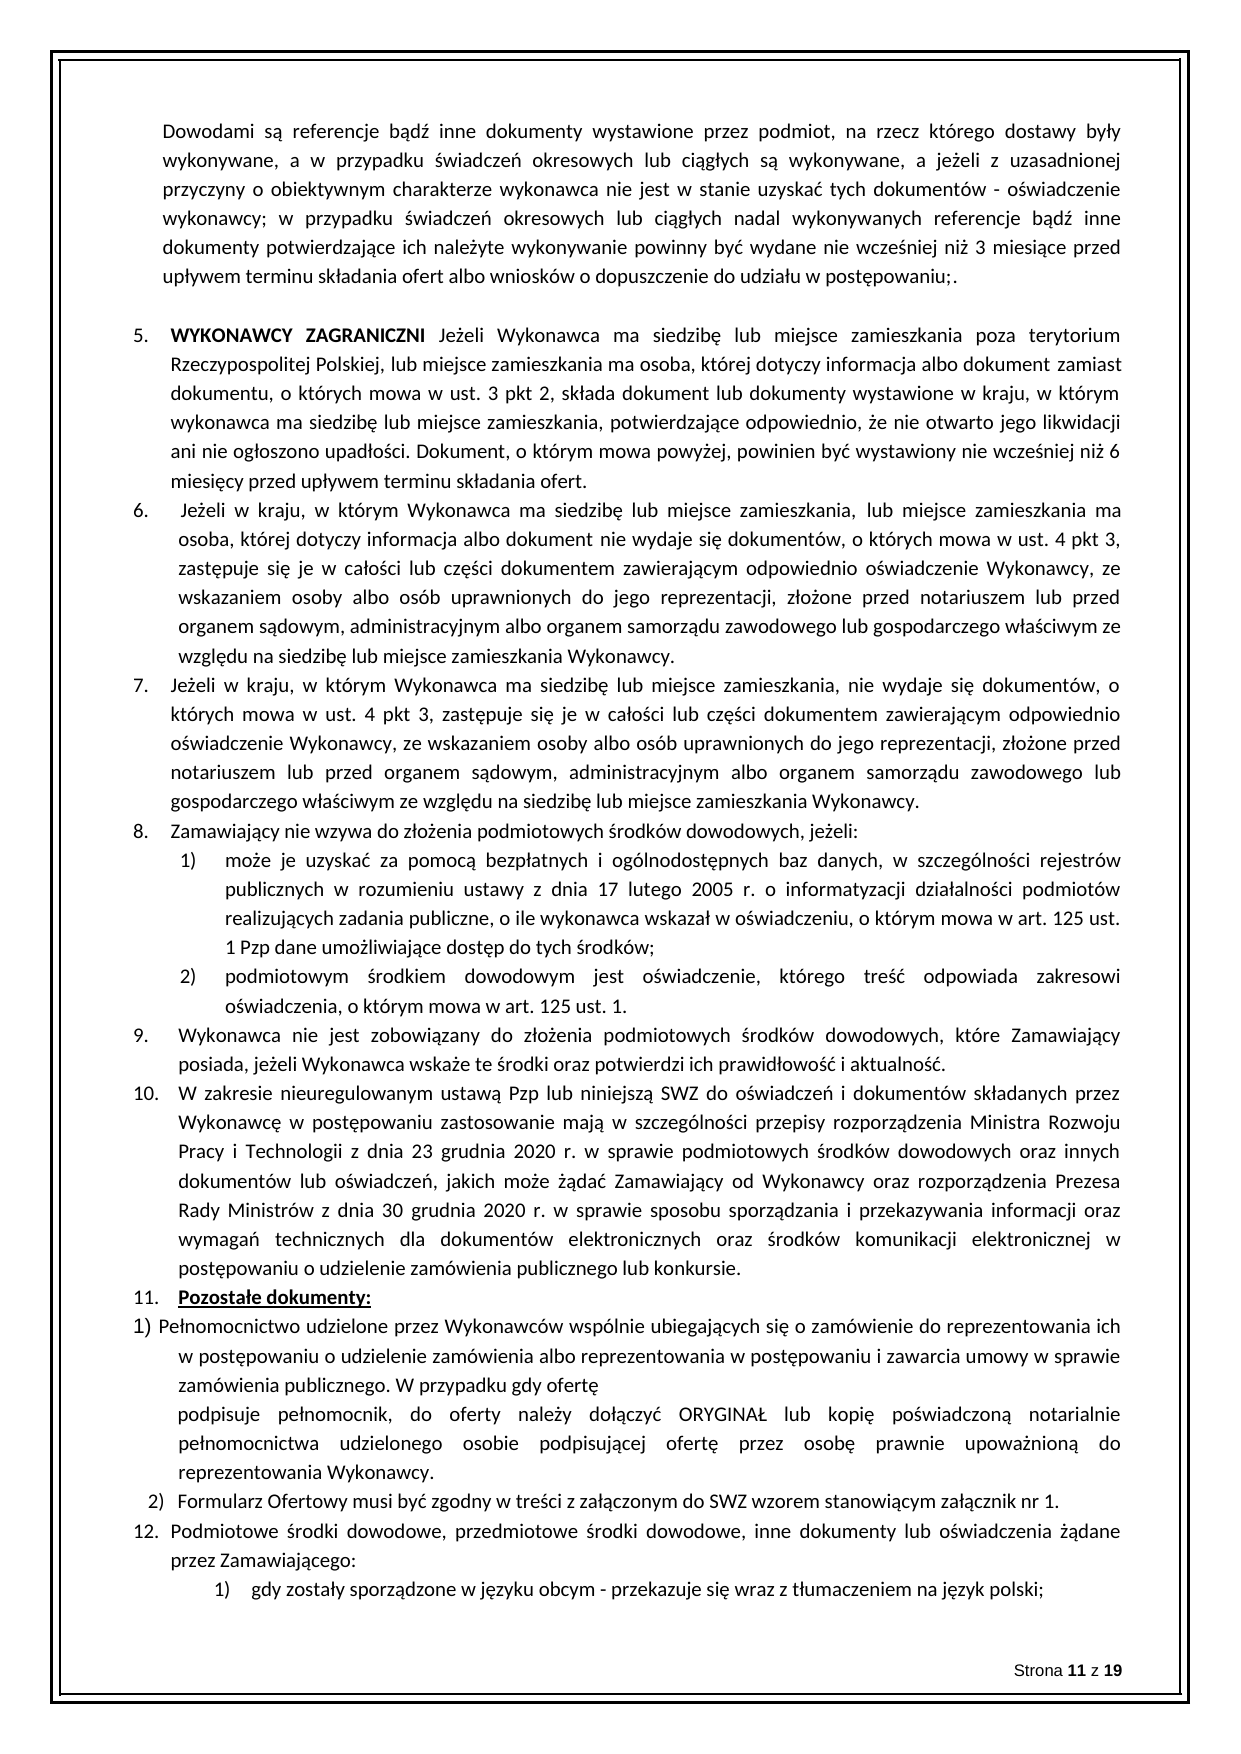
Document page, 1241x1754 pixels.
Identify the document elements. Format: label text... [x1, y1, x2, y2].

text 1) może je uzyskać za pomocą bezpłatnych i ogólnodostępnych baz danych, w szczególności rejestrów publicznych w rozumieniu ustawy z dnia 17 lutego 2005 r. o informatyzacji działalności podmiotów realizujących zadania publiczne, o ile wykonawca wskazał w oświadczeniu, o którym mowa w art. 125 ust. 1 Pzp dane umożliwiające dostęp do tych środków; [179, 847, 1122, 960]
list Zamawiający nie wzywa do złożenia podmiotowych środków dowodowych, jeżeli: [133, 818, 1122, 843]
list Jeżeli w kraju, w którym Wykonawca ma siedzibę lub miejsce zamieszkania, lub miejsce zamieszkania ma osoba, której dotyczy informacja albo dokument nie wydaje się dokumentów, o których mowa w ust. 4 pkt 3, zastępuje się je w całości lub części dokumentem zawierającym odpowiednio oświadczenie Wykonawcy, ze wskazaniem osoby albo osób uprawnionych do jego reprezentacji, złożone przed notariuszem lub przed organem sądowym, administracyjnym albo organem samorządu zawodowego lub gospodarczego właściwym ze względu na siedzibę lub miejsce zamieszkania Wykonawcy. [133, 497, 1122, 668]
list Formularz Ofertowy musi być zgodny w treści z załączonym do SWZ wzorem stanowiącym załącznik nr 1. [148, 1489, 1122, 1514]
list Podmiotowe środki dowodowe, przedmiotowe środki dowodowe, inne dokumenty lub oświadczenia żądane przez Zamawiającego: [133, 1518, 1122, 1572]
list WYKONAWCY ZAGRANICZNI Jeżeli Wykonawca ma siedzibę lub miejsce zamieszkania poza terytorium Rzeczypospolitej Polskiej, lub miejsce zamieszkania ma osoba, której dotyczy informacja albo dokument zamiast dokumentu, o których mowa w ust. 3 pkt 2, składa dokument lub dokumenty wystawione w kraju, w którym wykonawca ma siedzibę lub miejsce zamieszkania, potwierdzające odpowiednio, że nie otwarto jego likwidacji ani nie ogłoszono upadłości. Dokument, o którym mowa powyżej, powinien być wystawiony nie wcześniej niż 6 miesięcy przed upływem terminu składania ofert. [133, 322, 1122, 493]
text 1) Pełnomocnictwo udzielone przez Wykonawców wspólnie ubiegających się o zamówienie do reprezentowania ich w postępowaniu o udzielenie zamówienia albo reprezentowania w postępowaniu i zawarcia umowy w sprawie zamówienia publicznego. W przypadku gdy ofertę [133, 1314, 1122, 1397]
list Jeżeli w kraju, w którym Wykonawca ma siedzibę lub miejsce zamieszkania, nie wydaje się dokumentów, o których mowa w ust. 4 pkt 3, zastępuje się je w całości lub części dokumentem zawierającym odpowiednio oświadczenie Wykonawcy, ze wskazaniem osoby albo osób uprawnionych do jego reprezentacji, złożone przed notariuszem lub przed organem sądowym, administracyjnym albo organem samorządu zawodowego lub gospodarczego właściwym ze względu na siedzibę lub miejsce zamieszkania Wykonawcy. [133, 672, 1122, 814]
list Pozostałe dokumenty: [133, 1284, 1122, 1310]
list gdy zostały sporządzone w języku obcym - przekazuje się wraz z tłumaczeniem na język polski; [213, 1576, 1122, 1602]
list W zakresie nieuregulowanym ustawą Pzp lub niniejszą SWZ do oświadczeń i dokumentów składanych przez Wykonawcę w postępowaniu zastosowanie mają w szczególności przepisy rozporządzenia Ministra Rozwoju Pracy i Technologii z dnia 23 grudnia 2020 r. w sprawie podmiotowych środków dowodowych oraz innych dokumentów lub oświadczeń, jakich może żądać Zamawiający od Wykonawcy oraz rozporządzenia Prezesa Rady Ministrów z dnia 30 grudnia 2020 r. w sprawie sposobu sporządzania i przekazywania informacji oraz wymagań technicznych dla dokumentów elektronicznych oraz środków komunikacji elektronicznej w postępowaniu o udzielenie zamówienia publicznego lub konkursie. [133, 1080, 1122, 1281]
text podpisuje pełnomocnik, do oferty należy dołączyć ORYGINAŁ lub kopię poświadczoną notarialnie pełnomocnictwa udzielonego osobie podpisującej ofertę przez osobę prawnie upoważnioną do reprezentowania Wykonawcy. [177, 1401, 1122, 1485]
list Wykonawca nie jest zobowiązany do złożenia podmiotowych środków dowodowych, które Zamawiający posiada, jeżeli Wykonawca wskaże te środki oraz potwierdzi ich prawidłowość i aktualność. [133, 1022, 1122, 1077]
text Dowodami są referencje bądź inne dokumenty wystawione przez podmiot, na rzecz którego dostawy były wykonywane, a w przypadku świadczeń okresowych lub ciągłych są wykonywane, a jeżeli z uzasadnionej przyczyny o obiektywnym charakterze wykonawca nie jest w stanie uzyskać tych dokumentów - oświadczenie wykonawcy; w przypadku świadczeń okresowych lub ciągłych nadal wykonywanych referencje bądź inne dokumenty potwierdzające ich należyte wykonywanie powinny być wydane nie wcześniej niż 3 miesiące przed upływem terminu składania ofert albo wniosków o dopuszczenie do udziału w postępowaniu;. [162, 118, 1122, 289]
text 2) podmiotowym środkiem dowodowym jest oświadczenie, którego treść odpowiada zakresowi oświadczenia, o którym mowa w art. 125 ust. 1. [179, 964, 1122, 1018]
